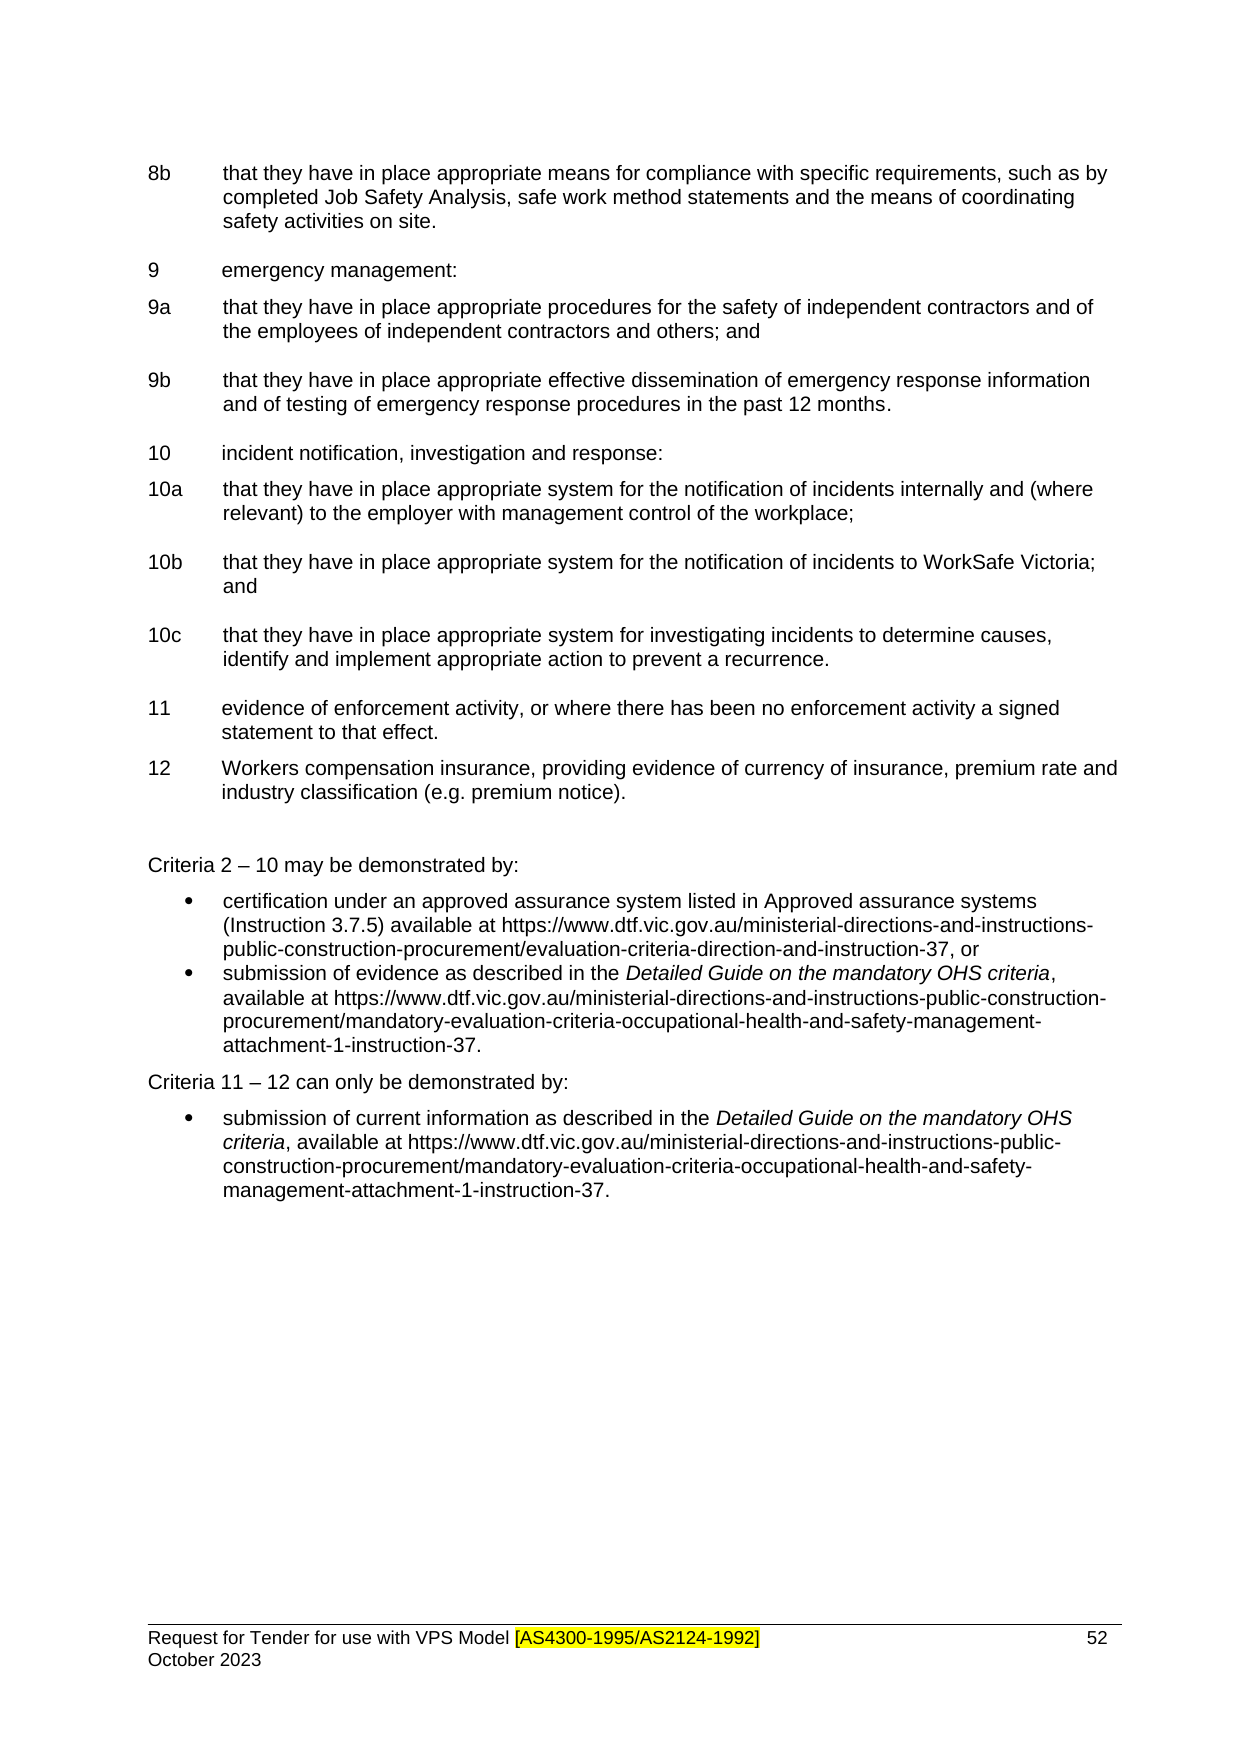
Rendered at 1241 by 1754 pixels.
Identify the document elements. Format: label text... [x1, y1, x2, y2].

text Criteria 11 – 12 can only be demonstrated by: [148, 1070, 1122, 1094]
list submission of evidence as described in the Detailed Guide on the mandatory OHS criteria, available at https://www.dtf.vic.gov.au/ministerial-directions-and-instructions-public-construction-procurement/mandatory-evaluation-criteria-occupational-health-and-safety-management-attachment-1-instruction-37. [185, 961, 1122, 1057]
text 10a that they have in place appropriate system for the notification of incidents internally and (where relevant) to the employer with management control of the workplace; [148, 477, 1122, 525]
text Criteria 2 – 10 may be demonstrated by: [148, 853, 1122, 877]
list submission of current information as described in the Detailed Guide on the mandatory OHS criteria, available at https://www.dtf.vic.gov.au/ministerial-directions-and-instructions-public-construction-procurement/mandatory-evaluation-criteria-occupational-health-and-safety-management-attachment-1-instruction-37. [185, 1106, 1122, 1202]
list evidence of enforcement activity, or where there has been no enforcement activity a signed statement to that effect. [148, 696, 1122, 743]
list Workers compensation insurance, providing evidence of currency of insurance, premium rate and industry classification (e.g. premium notice). [148, 756, 1122, 804]
list incident notification, investigation and response: [148, 440, 1122, 464]
list emergency management: [148, 258, 1122, 282]
text 8b that they have in place appropriate means for compliance with specific requirements, such as by completed Job Safety Analysis, safe work method statements and the means of coordinating safety activities on site. [148, 161, 1122, 233]
list certification under an approved assurance system listed in Approved assurance systems (Instruction 3.7.5) available at https://www.dtf.vic.gov.au/ministerial-directions-and-instructions-public-construction-procurement/evaluation-criteria-direction-and-instruction-37, or [185, 889, 1122, 961]
text 9b that they have in place appropriate effective dissemination of emergency response information and of testing of emergency response procedures in the past 12 months. [148, 367, 1122, 415]
text 9a that they have in place appropriate procedures for the safety of independent contractors and of the employees of independent contractors and others; and [148, 294, 1122, 342]
text 10c that they have in place appropriate system for investigating incidents to determine causes, identify and implement appropriate action to prevent a recurrence. [148, 623, 1122, 671]
text 10b that they have in place appropriate system for the notification of incidents to WorkSafe Victoria; and [148, 550, 1122, 598]
